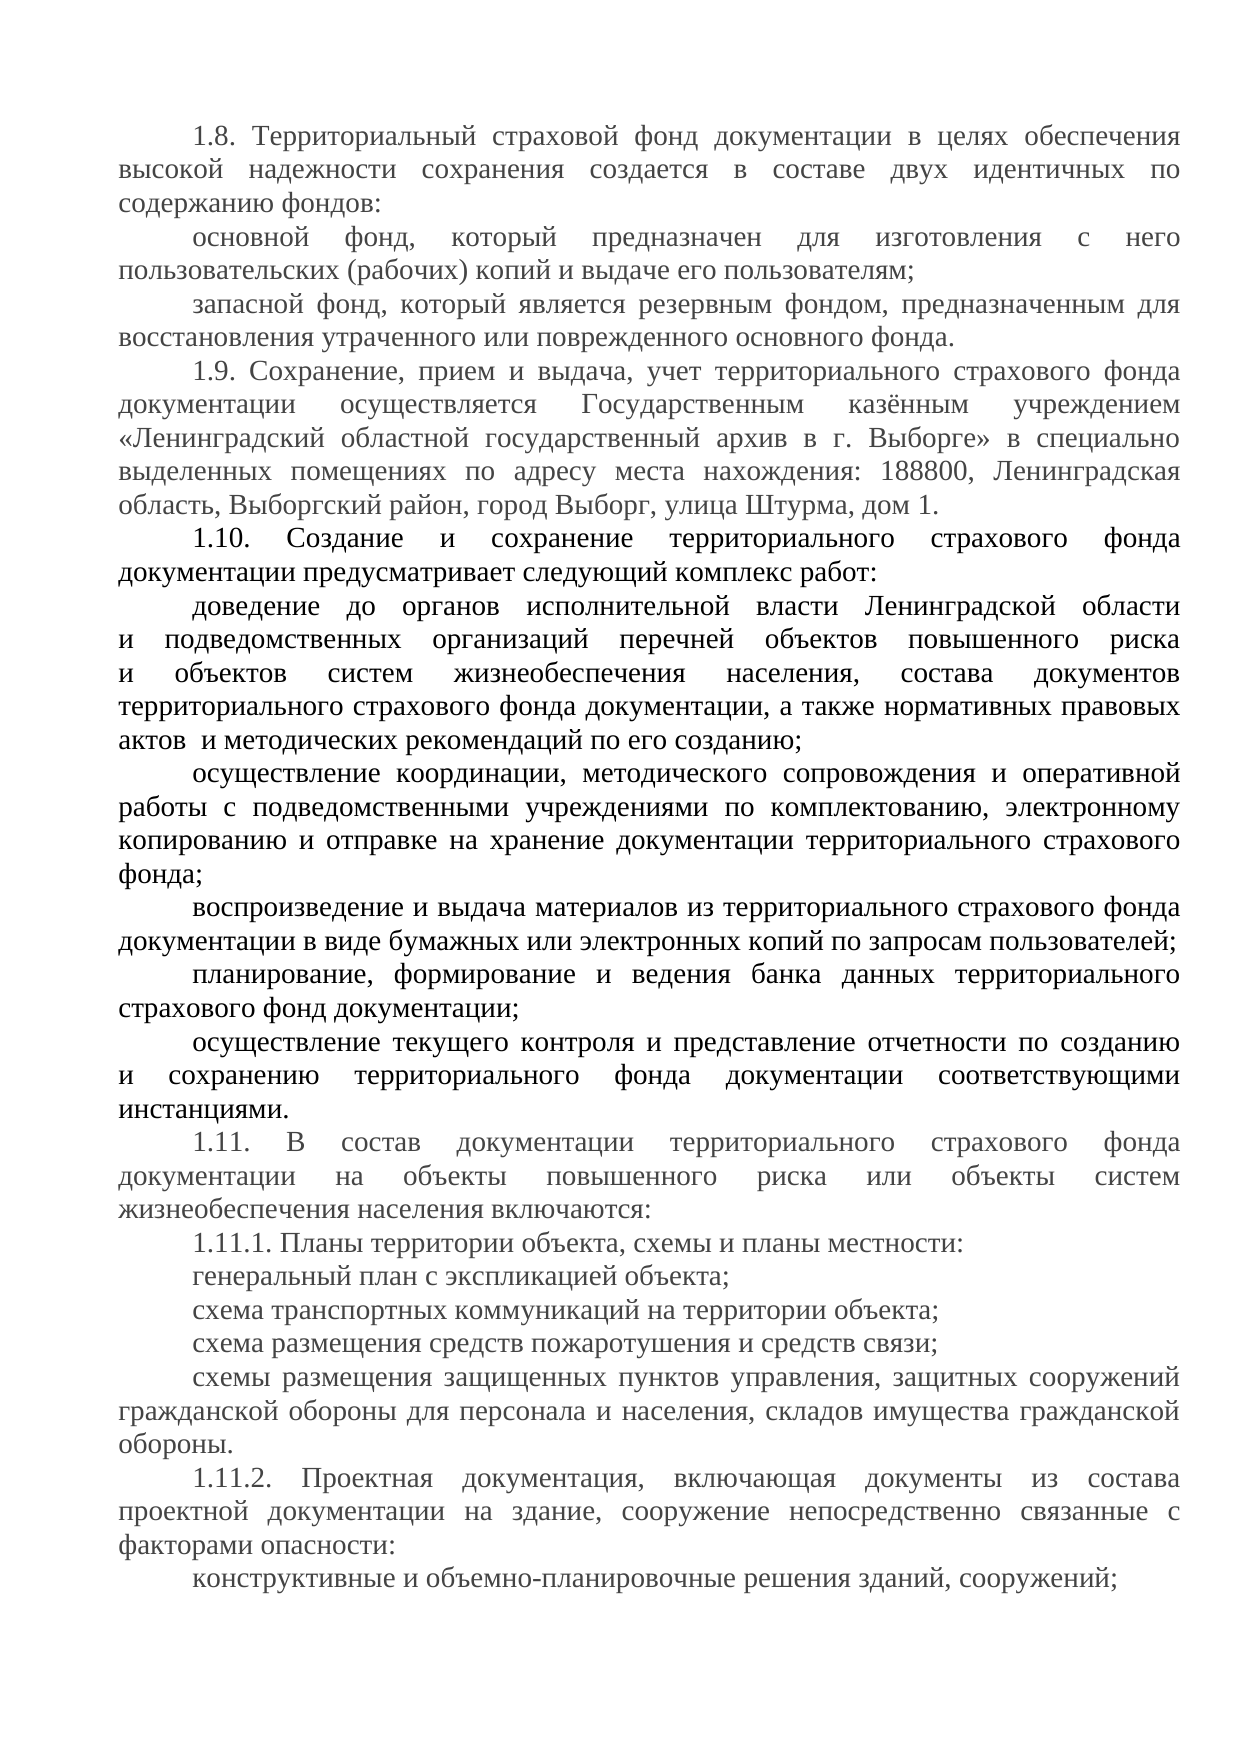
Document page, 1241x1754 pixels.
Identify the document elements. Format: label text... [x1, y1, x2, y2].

text осуществление координации, методического сопровождения и оперативной работы с подведомственными учреждениями по комплектованию, электронному копированию и отправке на хранение документации территориального страхового фонда; [118, 755, 1181, 889]
text схемы размещения защищенных пунктов управления, защитных сооружений гражданской обороны для персонала и населения, складов имущества гражданской обороны. [118, 1359, 1181, 1460]
text воспроизведение и выдача материалов из территориального страхового фонда документации в виде бумажных или электронных копий по запросам пользователей; [118, 889, 1181, 957]
text 1.9. Сохранение, прием и выдача, учет территориального страхового фонда документации осуществляется Государственным казённым учреждением «Ленинградский областной государственный архив в г. Выборге» в специально выделенных помещениях по адресу места нахождения: 188800, Ленинградская область, Выборгский район, город Выборг, улица Штурма, дом 1. [118, 353, 1181, 521]
text конструктивные и объемно-планировочные решения зданий, сооружений; [118, 1560, 1181, 1594]
text схема транспортных коммуникаций на территории объекта; [118, 1292, 1181, 1326]
text генеральный план с экспликацией объекта; [118, 1258, 1181, 1292]
text доведение до органов исполнительной власти Ленинградской области и подведомственных организаций перечней объектов повышенного риска и объектов систем жизнеобеспечения населения, состава документов территориального страхового фонда документации, а также нормативных правовых актов и методических рекомендаций по его созданию; [118, 588, 1181, 755]
text 1.8. Территориальный страховой фонд документации в целях обеспечения высокой надежности сохранения создается в составе двух идентичных по содержанию фондов: [118, 118, 1181, 219]
text 1.10. Создание и сохранение территориального страхового фонда документации предусматривает следующий комплекс работ: [118, 521, 1181, 588]
text 1.11. В состав документации территориального страхового фонда документации на объекты повышенного риска или объекты систем жизнеобеспечения населения включаются: [118, 1124, 1181, 1225]
text основной фонд, который предназначен для изготовления с него пользовательских (рабочих) копий и выдаче его пользователям; [118, 219, 1181, 286]
text 1.11.1. Планы территории объекта, схемы и планы местности: [118, 1225, 1181, 1258]
text запасной фонд, который является резервным фондом, предназначенным для восстановления утраченного или поврежденного основного фонда. [118, 286, 1181, 353]
text осуществление текущего контроля и представление отчетности по созданию и сохранению территориального фонда документации соответствующими инстанциями. [118, 1024, 1181, 1124]
text планирование, формирование и ведения банка данных территориального страхового фонд документации; [118, 957, 1181, 1024]
text схема размещения средств пожаротушения и средств связи; [118, 1326, 1181, 1359]
text 1.11.2. Проектная документация, включающая документы из состава проектной документации на здание, сооружение непосредственно связанные с факторами опасности: [118, 1460, 1181, 1560]
